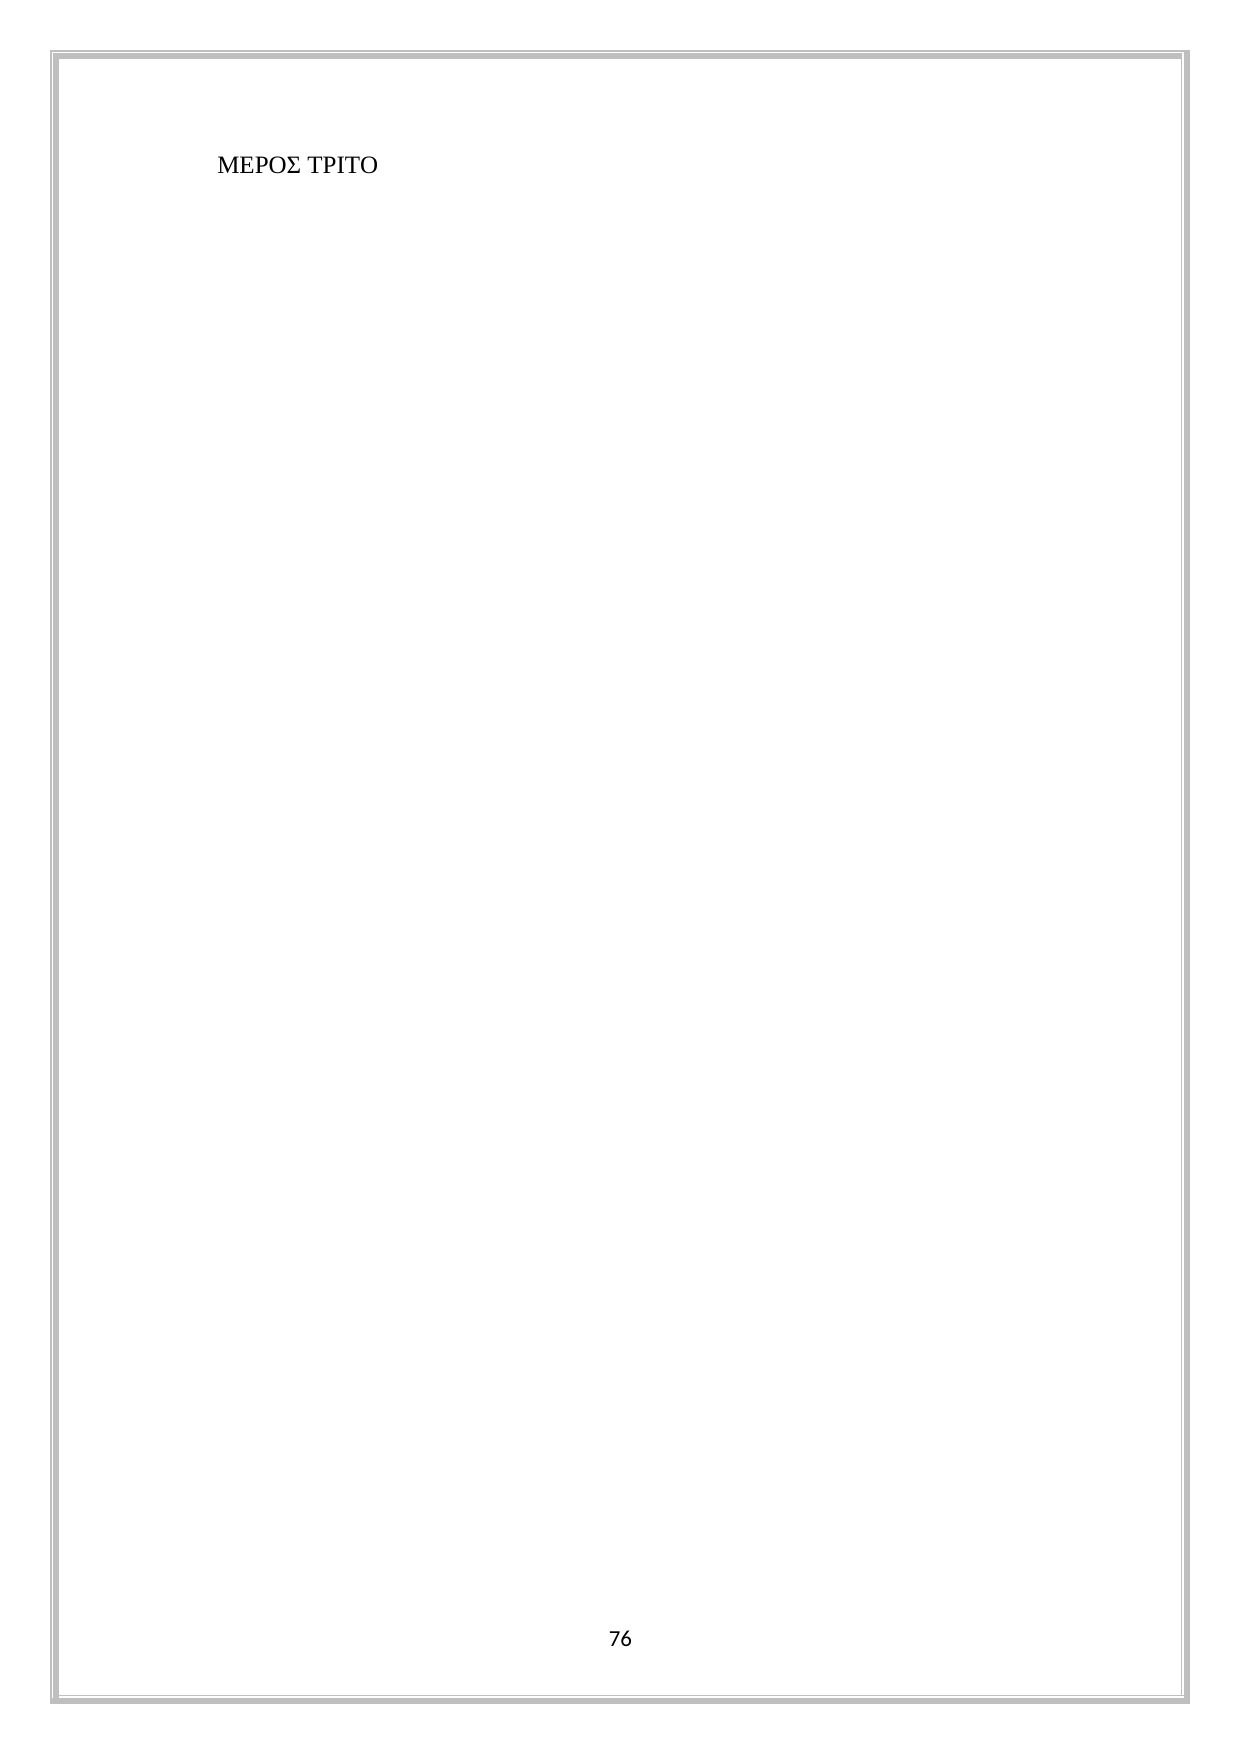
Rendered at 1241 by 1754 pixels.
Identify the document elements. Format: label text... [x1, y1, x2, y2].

text ΜΕΡΟΣ ΤΡΙΤΟ [187, 150, 1053, 179]
